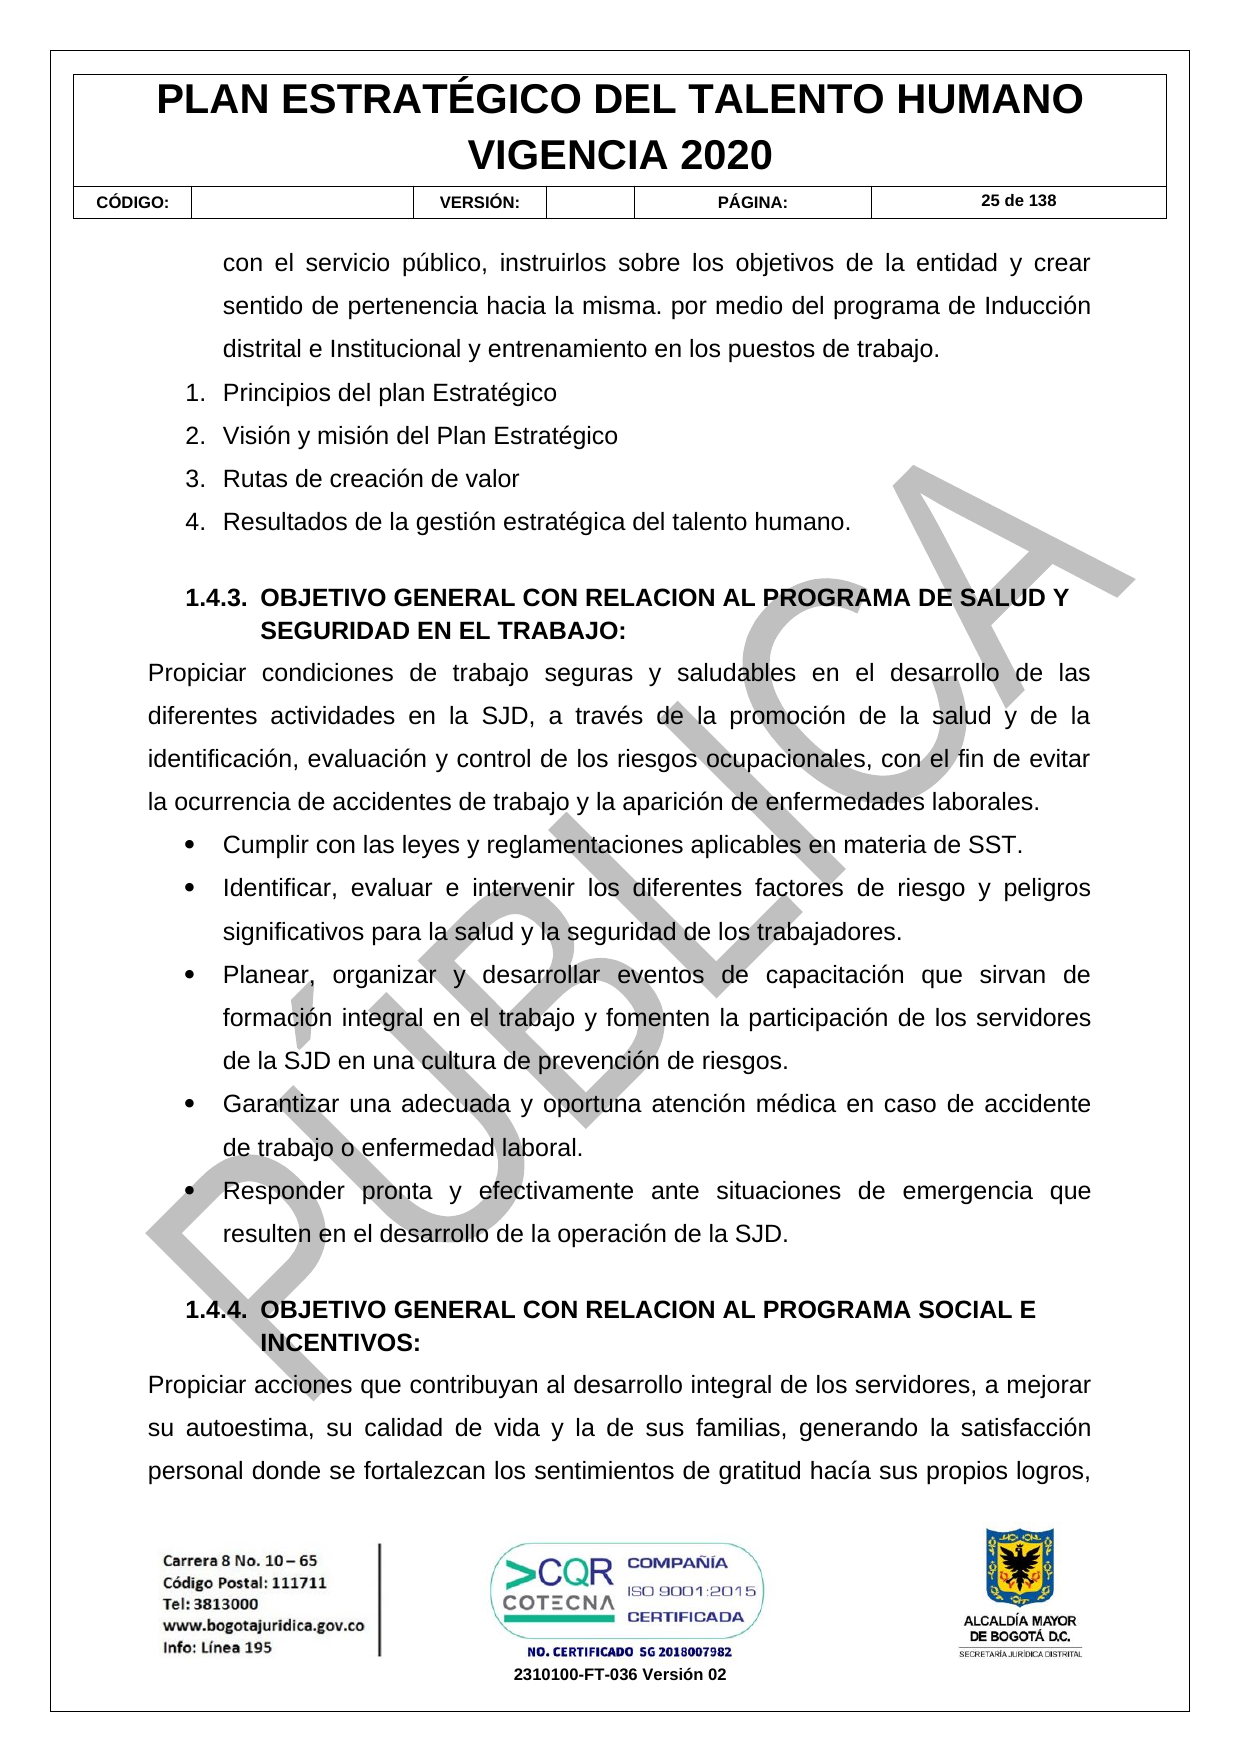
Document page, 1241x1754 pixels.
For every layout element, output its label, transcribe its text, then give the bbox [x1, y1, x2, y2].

subtitle OBJETIVO GENERAL CON RELACION AL PROGRAMA SOCIAL E INCENTIVOS: [185, 1295, 1093, 1357]
list Planear, organizar y desarrollar eventos de capacitación que sirvan de formación integral en el trabajo y fomenten la participación de los servidores de la SJD en una cultura de prevención de riesgos. [185, 960, 1093, 1075]
list Identificar, evaluar e intervenir los diferentes factores de riesgo y peligros significativos para la salud y la seguridad de los trabajadores. [185, 873, 1093, 945]
picture [157, 1522, 1083, 1665]
list Cumplir con las leyes y reglamentaciones aplicables en materia de SST. [185, 830, 1093, 859]
text Propiciar condiciones de trabajo seguras y saludables en el desarrollo de las diferentes actividades en la SJD, a través de la promoción de la salud y de la identificación, evaluación y control de los riesgos ocupacionales, con el fin de evitar la ocurrencia de accidentes de trabajo y la aparición de enfermedades laborales. [148, 658, 1093, 816]
list Principios del plan Estratégico [185, 377, 1093, 406]
list Rutas de creación de valor [185, 464, 1093, 492]
list Visión y misión del Plan Estratégico [185, 421, 1093, 449]
list Garantizar una adecuada y oportuna atención médica en caso de accidente de trabajo o enfermedad laboral. [185, 1089, 1093, 1161]
list Resultados de la gestión estratégica del talento humano. [185, 507, 1093, 536]
list Responder pronta y efectivamente ante situaciones de emergencia que resulten en el desarrollo de la operación de la SJD. [185, 1176, 1093, 1248]
subtitle OBJETIVO GENERAL CON RELACION AL PROGRAMA DE SALUD Y SEGURIDAD EN EL TRABAJO: [185, 583, 1093, 645]
